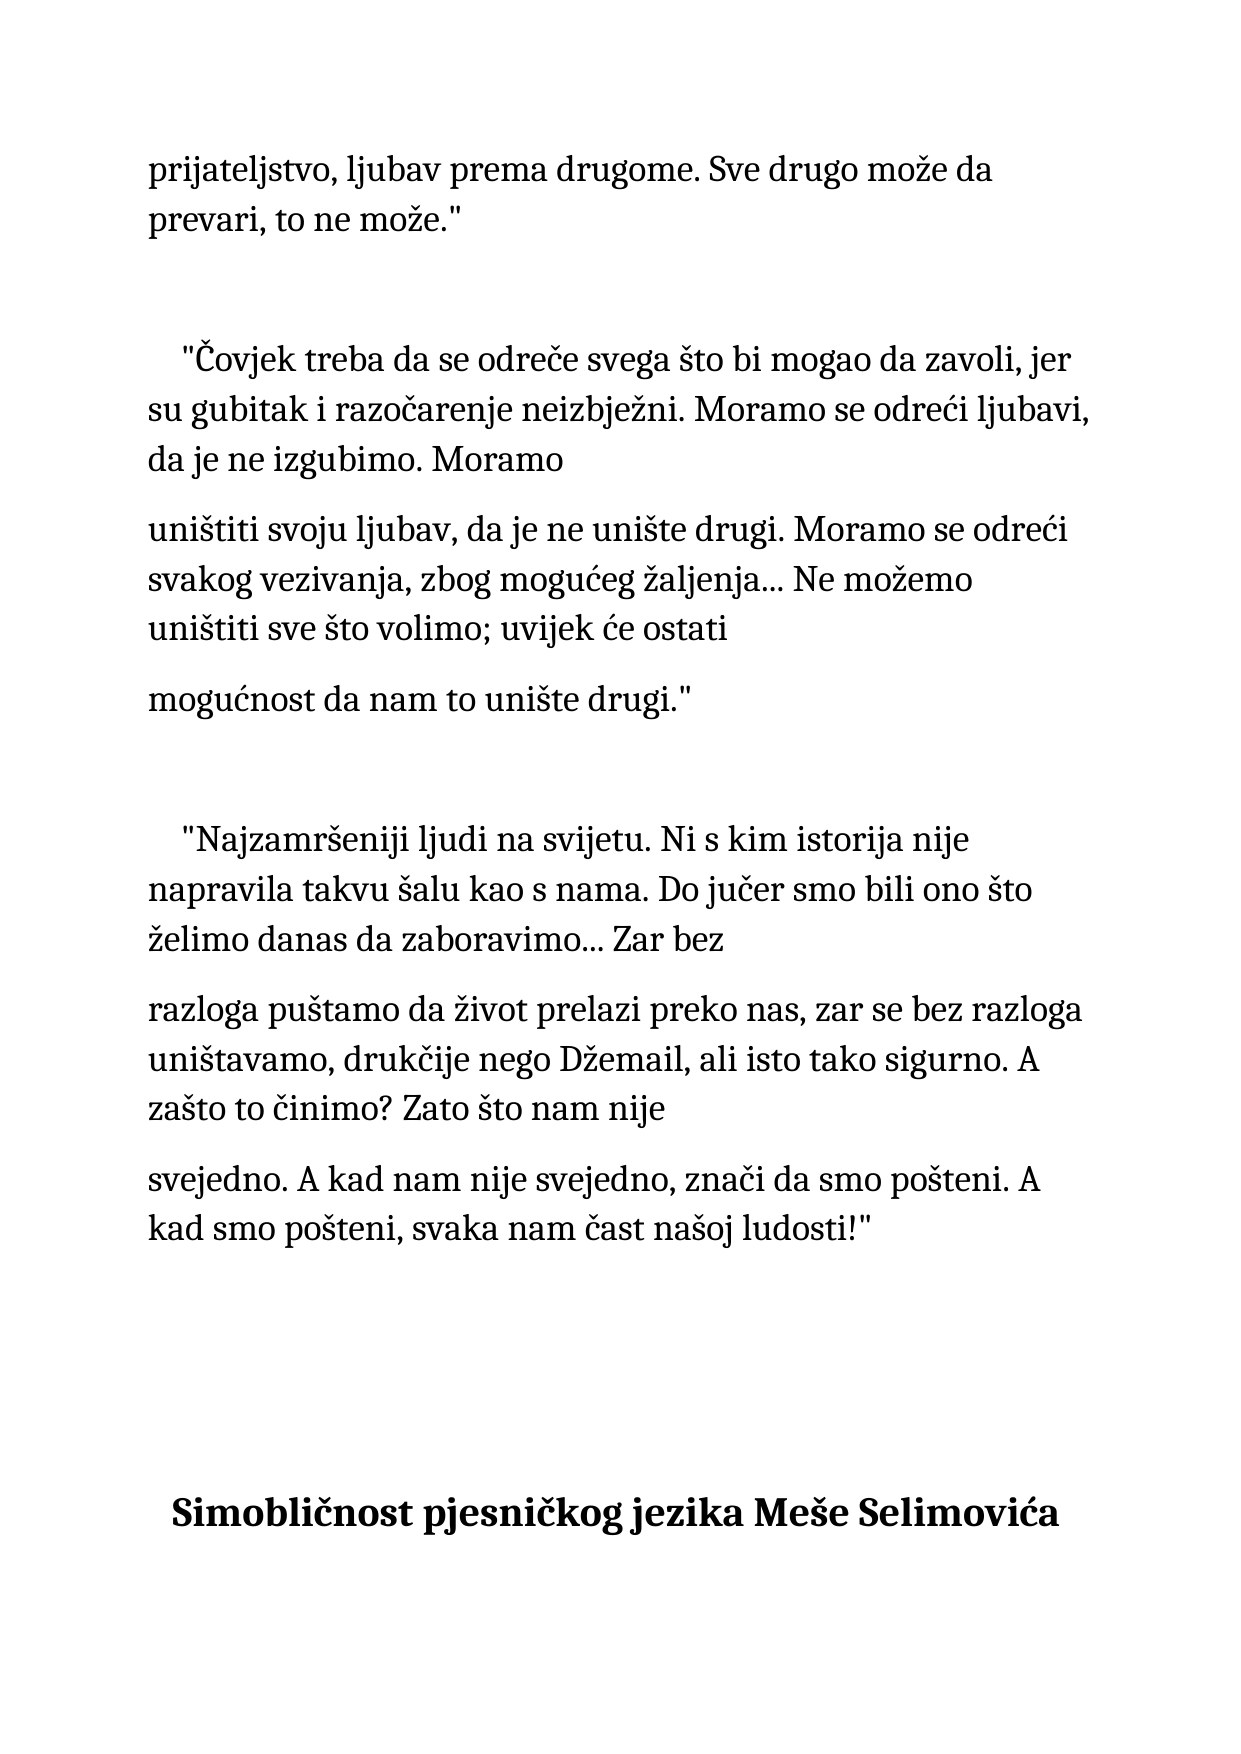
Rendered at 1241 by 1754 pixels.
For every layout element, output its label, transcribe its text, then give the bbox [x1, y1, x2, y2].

text mogućnost da nam to unište drugi." [148, 677, 1093, 720]
text uništiti svoju ljubav, da je ne unište drugi. Moramo se odreći svakog vezivanja, zbog mogućeg žaljenja... Ne možemo uništiti sve što volimo; uvijek će ostati [148, 508, 1093, 650]
text Simobličnost pjesničkog jezika Meše Selimovića [148, 1488, 1093, 1536]
text "Najzamršeniji ljudi na svijetu. Ni s kim istorija nije napravila takvu šalu kao s nama. Do jučer smo bili ono što želimo danas da zaboravimo... Zar bez [148, 818, 1093, 960]
text svejedno. A kad nam nije svejedno, znači da smo pošteni. A kad smo pošteni, svaka nam čast našoj ludosti!" [148, 1157, 1093, 1250]
text "Čovjek treba da se odreče svega što bi mogao da zavoli, jer su gubitak i razočarenje neizbježni. Moramo se odreći ljubavi, da je ne izgubimo. Moramo [148, 338, 1093, 480]
text prijateljstvo, ljubav prema drugome. Sve drugo može da prevari, to ne može." [148, 148, 1093, 240]
text razloga puštamo da život prelazi preko nas, zar se bez razloga uništavamo, drukčije nego Džemail, ali isto tako sigurno. A zašto to činimo? Zato što nam nije [148, 988, 1093, 1130]
